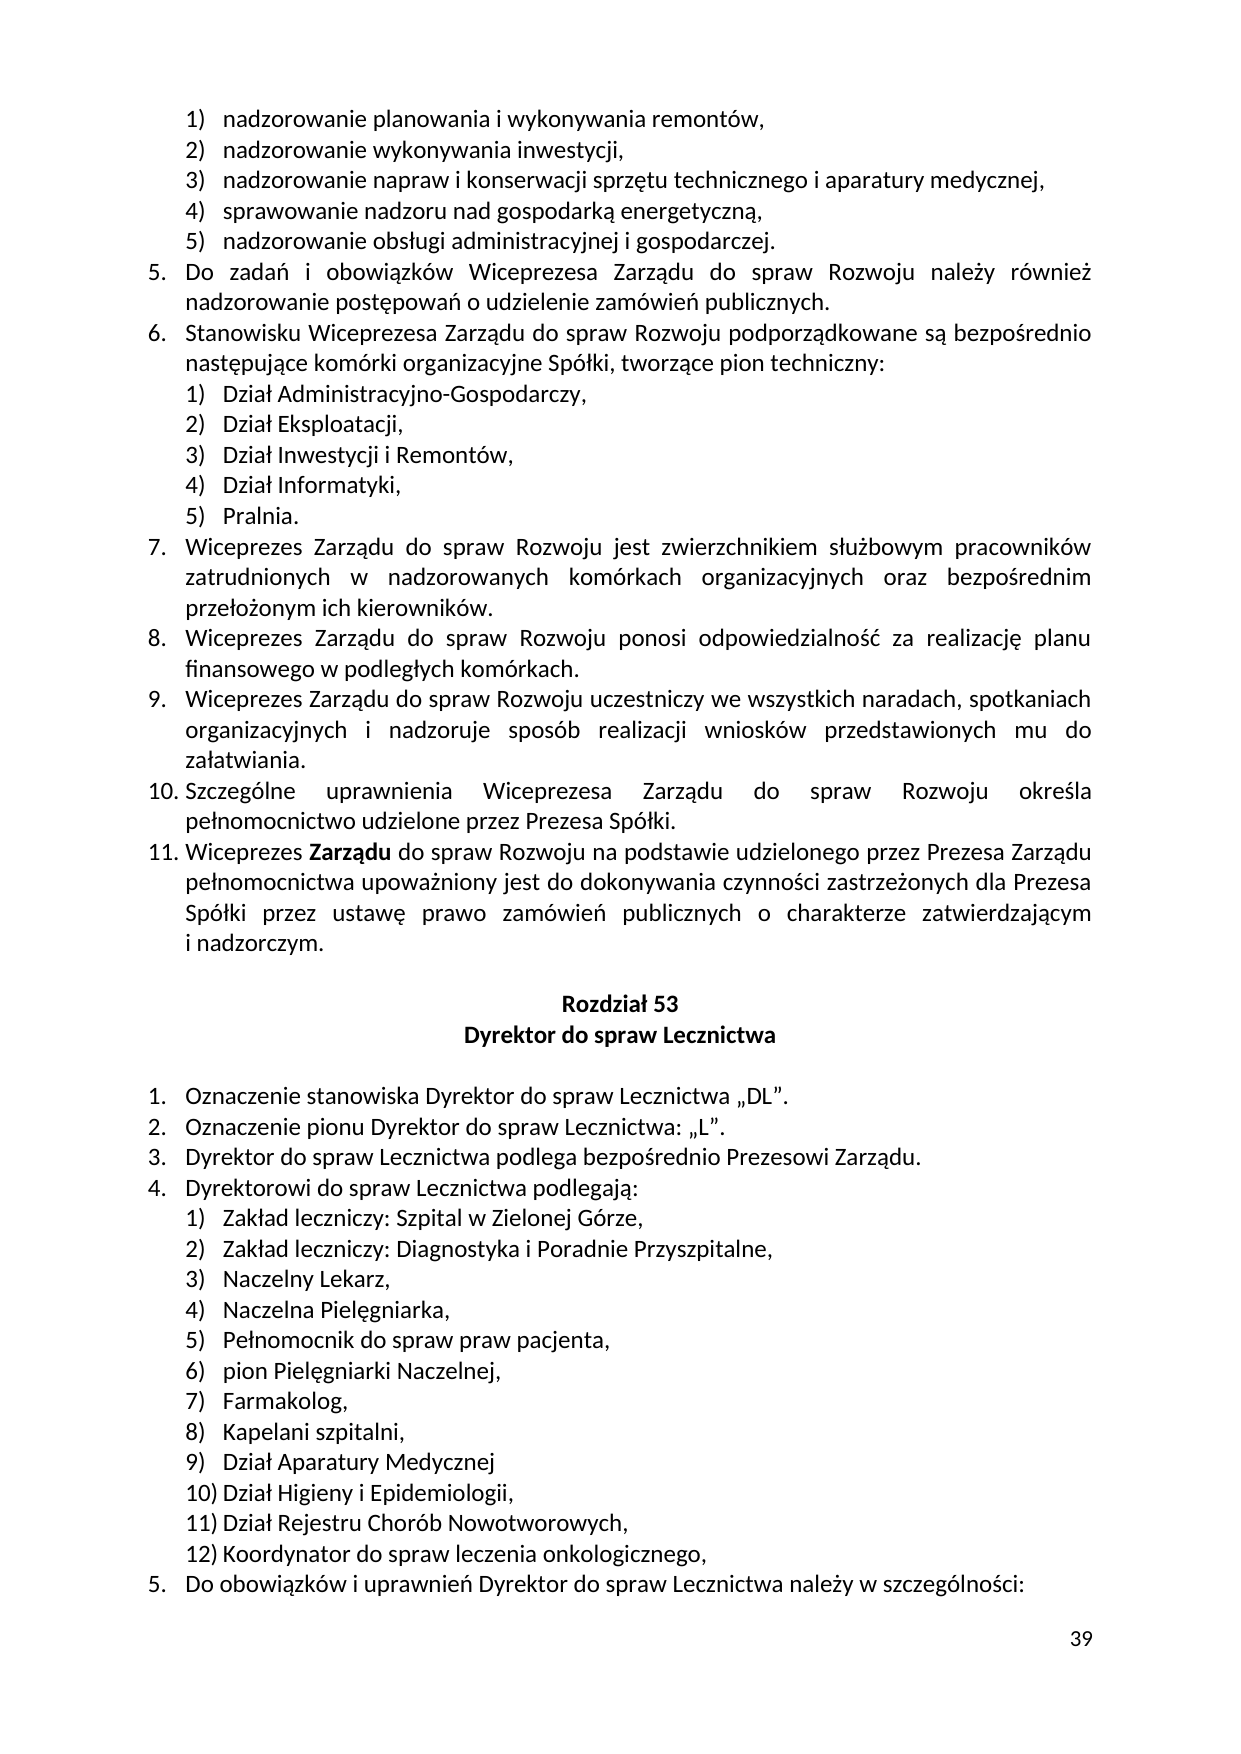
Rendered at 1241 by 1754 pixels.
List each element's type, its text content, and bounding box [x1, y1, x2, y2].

list Wiceprezes Zarządu do spraw Rozwoju ponosi odpowiedzialność za realizację planu finansowego w podległych komórkach. [148, 622, 1093, 683]
list Szczególne uprawnienia Wiceprezesa Zarządu do spraw Rozwoju określa pełnomocnictwo udzielone przez Prezesa Spółki. [148, 775, 1093, 836]
list Oznaczenie pionu Dyrektor do spraw Lecznictwa: „L”. [148, 1111, 1093, 1141]
list Koordynator do spraw leczenia onkologicznego, [185, 1538, 1093, 1568]
list Naczelny Lekarz, [185, 1263, 1093, 1294]
list Zakład leczniczy: Diagnostyka i Poradnie Przyszpitalne, [185, 1233, 1093, 1263]
list Dyrektor do spraw Lecznictwa podlega bezpośrednio Prezesowi Zarządu. [148, 1141, 1093, 1172]
list Dział Administracyjno-Gospodarczy, [185, 378, 1093, 409]
list Dział Rejestru Chorób Nowotworowych, [185, 1507, 1093, 1538]
list nadzorowanie napraw i konserwacji sprzętu technicznego i aparatury medycznej, [185, 164, 1093, 195]
list Kapelani szpitalni, [185, 1416, 1093, 1446]
list nadzorowanie planowania i wykonywania remontów, [185, 103, 1093, 134]
list Wiceprezes Zarządu do spraw Rozwoju jest zwierzchnikiem służbowym pracowników zatrudnionych w nadzorowanych komórkach organizacyjnych oraz bezpośrednim przełożonym ich kierowników. [148, 531, 1093, 622]
list Pełnomocnik do spraw praw pacjenta, [185, 1324, 1093, 1355]
list Naczelna Pielęgniarka, [185, 1294, 1093, 1324]
list sprawowanie nadzoru nad gospodarką energetyczną, [185, 195, 1093, 226]
list pion Pielęgniarki Naczelnej, [185, 1355, 1093, 1385]
text Rozdział 53 [148, 988, 1093, 1019]
list nadzorowanie wykonywania inwestycji, [185, 134, 1093, 164]
list Stanowisku Wiceprezesa Zarządu do spraw Rozwoju podporządkowane są bezpośrednio następujące komórki organizacyjne Spółki, tworzące pion techniczny: [148, 317, 1093, 378]
list Do zadań i obowiązków Wiceprezesa Zarządu do spraw Rozwoju należy również nadzorowanie postępowań o udzielenie zamówień publicznych. [148, 256, 1093, 317]
list Zakład leczniczy: Szpital w Zielonej Górze, [185, 1202, 1093, 1233]
list Dział Eksploatacji, [185, 409, 1093, 439]
list Pralnia. [185, 500, 1093, 531]
list Oznaczenie stanowiska Dyrektor do spraw Lecznictwa „DL”. [148, 1080, 1093, 1111]
list nadzorowanie obsługi administracyjnej i gospodarczej. [185, 226, 1093, 256]
list Farmakolog, [185, 1385, 1093, 1416]
list Dyrektorowi do spraw Lecznictwa podlegają: [148, 1172, 1093, 1202]
list Dział Inwestycji i Remontów, [185, 439, 1093, 470]
list Do obowiązków i uprawnień Dyrektor do spraw Lecznictwa należy w szczególności: [148, 1568, 1093, 1599]
list Dział Aparatury Medycznej [185, 1446, 1093, 1477]
list Wiceprezes Zarządu do spraw Rozwoju uczestniczy we wszystkich naradach, spotkaniach organizacyjnych i nadzoruje sposób realizacji wniosków przedstawionych mu do załatwiania. [148, 683, 1093, 775]
list Dział Higieny i Epidemiologii, [185, 1477, 1093, 1507]
list Dział Informatyki, [185, 470, 1093, 500]
text Dyrektor do spraw Lecznictwa [148, 1019, 1093, 1049]
list Wiceprezes Zarządu do spraw Rozwoju na podstawie udzielonego przez Prezesa Zarządu pełnomocnictwa upoważniony jest do dokonywania czynności zastrzeżonych dla Prezesa Spółki przez ustawę prawo zamówień publicznych o charakterze zatwierdzającym i nadzorczym. [148, 836, 1093, 958]
